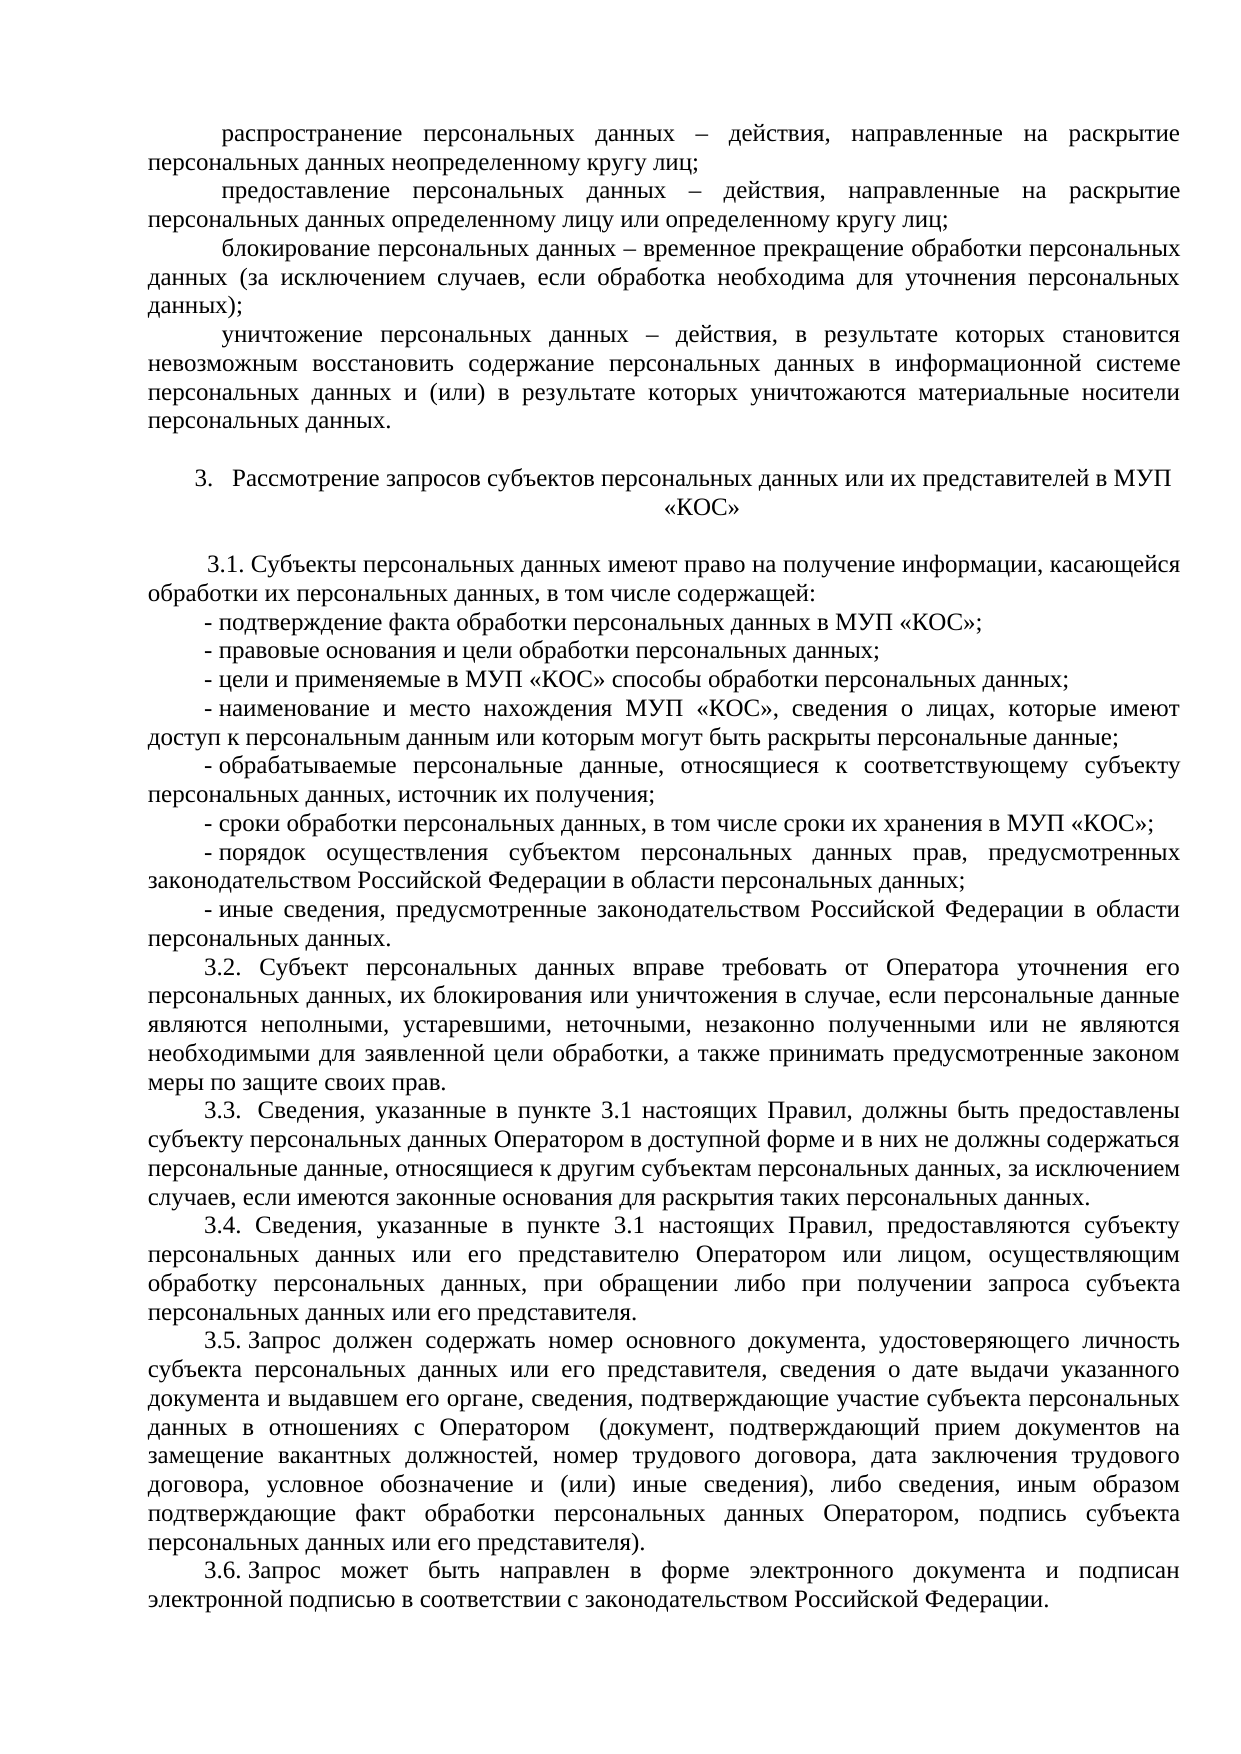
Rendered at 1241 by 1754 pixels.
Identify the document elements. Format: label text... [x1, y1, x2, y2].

list Рассмотрение запросов субъектов персональных данных или их представителей в МУП «КОС» [185, 463, 1181, 521]
text - иные сведения, предусмотренные законодательством Российской Федерации в области персональных данных. [148, 894, 1181, 952]
text предоставление персональных данных – действия, направленные на раскрытие персональных данных определенному лицу или определенному кругу лиц; [148, 176, 1181, 233]
text - порядок осуществления субъектом персональных данных прав, предусмотренных законодательством Российской Федерации в области персональных данных; [148, 837, 1181, 894]
text - сроки обработки персональных данных, в том числе сроки их хранения в МУП «КОС»; [148, 808, 1181, 837]
text уничтожение персональных данных – действия, в результате которых становится невозможным восстановить содержание персональных данных в информационной системе персональных данных и (или) в результате которых уничтожаются материальные носители персональных данных. [148, 319, 1181, 434]
text - правовые основания и цели обработки персональных данных; [148, 636, 1181, 664]
text 3.3. Сведения, указанные в пункте 3.1 настоящих Правил, должны быть предоставлены субъекту персональных данных Оператором в доступной форме и в них не должны содержаться персональные данные, относящиеся к другим субъектам персональных данных, за исключением случаев, если имеются законные основания для раскрытия таких персональных данных. [148, 1096, 1181, 1211]
text распространение персональных данных – действия, направленные на раскрытие персональных данных неопределенному кругу лиц; [148, 118, 1181, 176]
text 3.5. Запрос должен содержать номер основного документа, удостоверяющего личность субъекта персональных данных или его представителя, сведения о дате выдачи указанного документа и выдавшем его органе, сведения, подтверждающие участие субъекта персональных данных в отношениях с Оператором (документ, подтверждающий прием документов на замещение вакантных должностей, номер трудового договора, дата заключения трудового договора, условное обозначение и (или) иные сведения), либо сведения, иным образом подтверждающие факт обработки персональных данных Оператором, подпись субъекта персональных данных или его представителя). [148, 1326, 1181, 1556]
text - подтверждение факта обработки персональных данных в МУП «КОС»; [148, 607, 1181, 636]
text 3.4. Сведения, указанные в пункте 3.1 настоящих Правил, предоставляются субъекту персональных данных или его представителю Оператором или лицом, осуществляющим обработку персональных данных, при обращении либо при получении запроса субъекта персональных данных или его представителя. [148, 1211, 1181, 1326]
text - наименование и место нахождения МУП «КОС», сведения о лицах, которые имеют доступ к персональным данным или которым могут быть раскрыты персональные данные; [148, 693, 1181, 751]
text 3.2. Субъект персональных данных вправе требовать от Оператора уточнения его персональных данных, их блокирования или уничтожения в случае, если персональные данные являются неполными, устаревшими, неточными, незаконно полученными или не являются необходимыми для заявленной цели обработки, а также принимать предусмотренные законом меры по защите своих прав. [148, 952, 1181, 1096]
text блокирование персональных данных – временное прекращение обработки персональных данных (за исключением случаев, если обработка необходима для уточнения персональных данных); [148, 233, 1181, 319]
text 3.6. Запрос может быть направлен в форме электронного документа и подписан электронной подписью в соответствии с законодательством Российской Федерации. [148, 1556, 1181, 1613]
text - обрабатываемые персональные данные, относящиеся к соответствующему субъекту персональных данных, источник их получения; [148, 751, 1181, 808]
text 3.1. Субъекты персональных данных имеют право на получение информации, касающейся обработки их персональных данных, в том числе содержащей: [148, 549, 1181, 607]
text - цели и применяемые в МУП «КОС» способы обработки персональных данных; [148, 664, 1181, 693]
